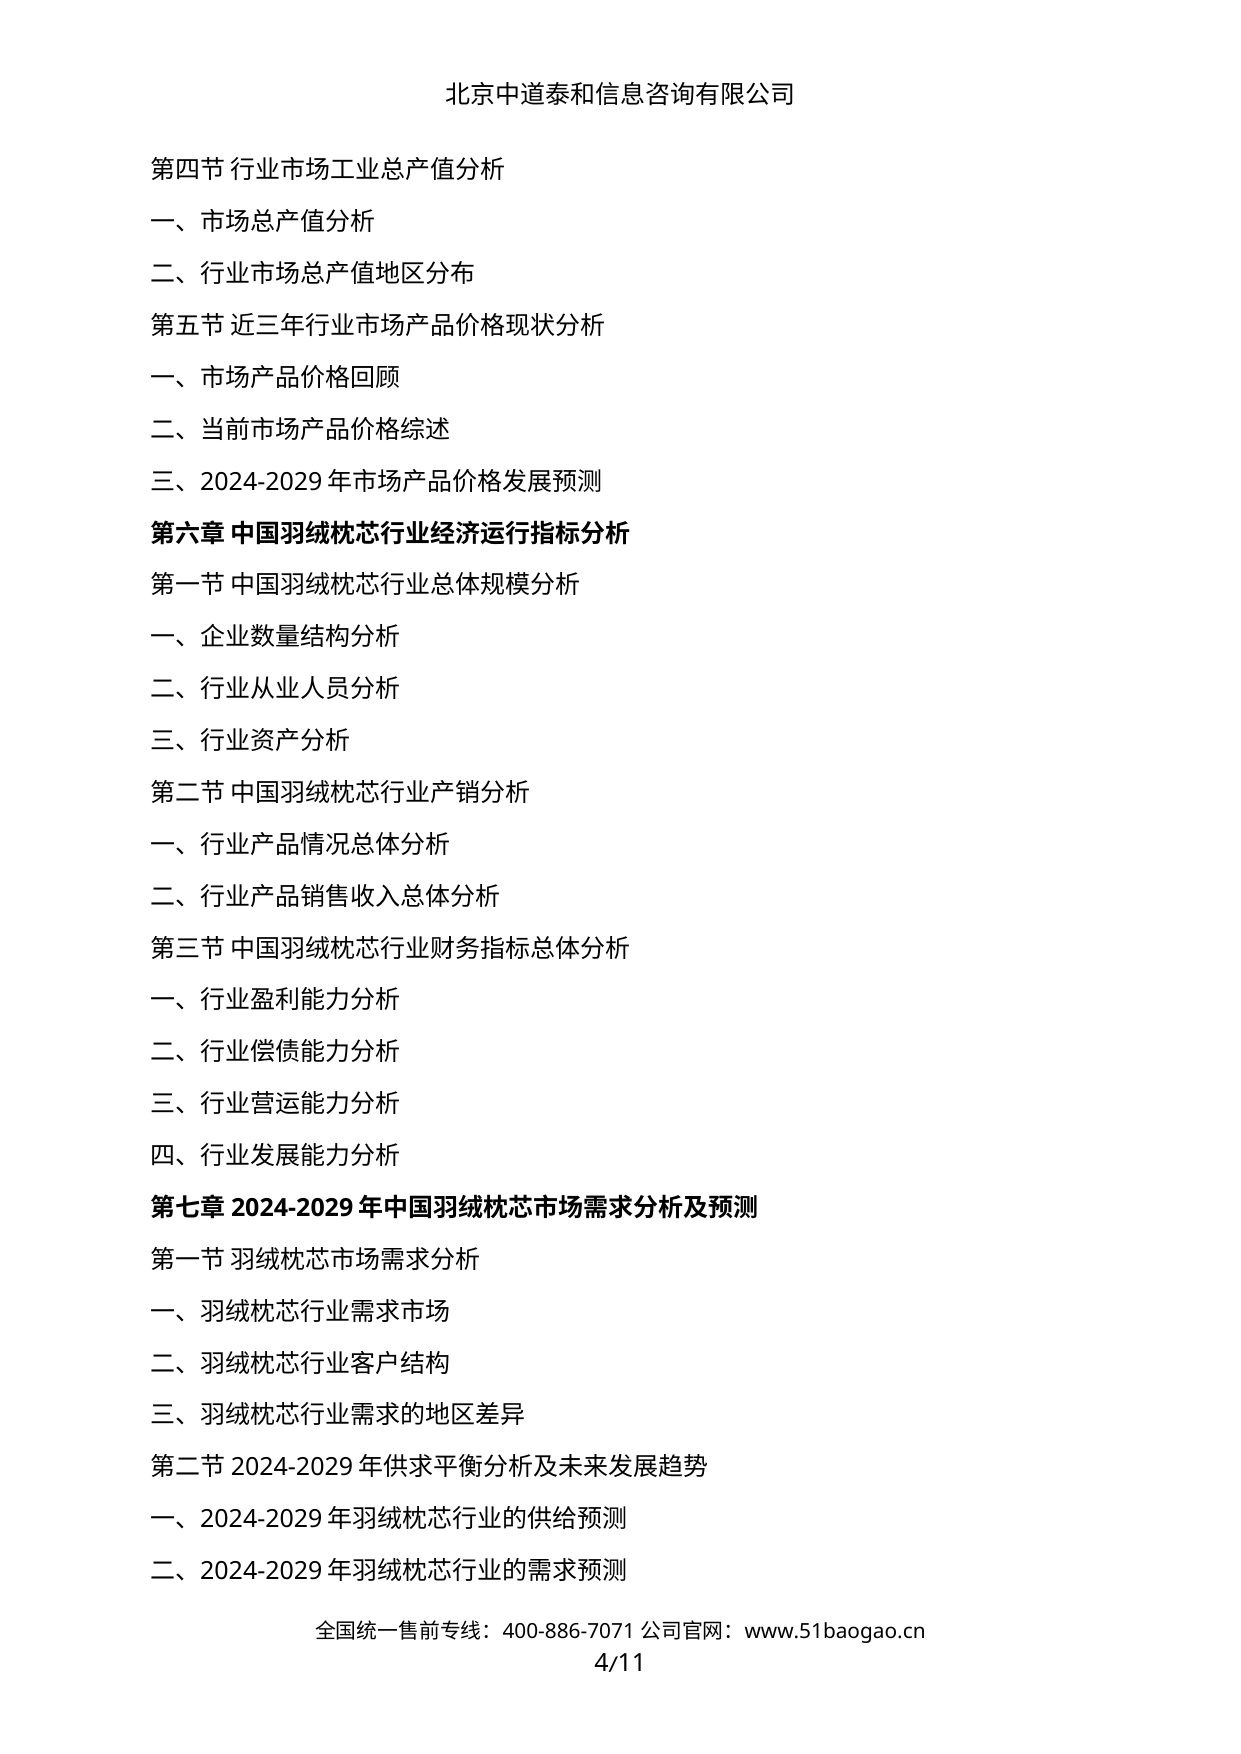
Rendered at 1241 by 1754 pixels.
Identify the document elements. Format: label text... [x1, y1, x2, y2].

text 第六章 中国羽绒枕芯行业经济运行指标分析 [150, 513, 1090, 549]
text 二、行业从业人员分析 [150, 669, 1090, 705]
text 三、羽绒枕芯行业需求的地区差异 [150, 1395, 1090, 1431]
text 第三节 中国羽绒枕芯行业财务指标总体分析 [150, 928, 1090, 964]
text 二、当前市场产品价格综述 [150, 409, 1090, 446]
text 二、羽绒枕芯行业客户结构 [150, 1343, 1090, 1379]
text 第二节 中国羽绒枕芯行业产销分析 [150, 772, 1090, 809]
text 第五节 近三年行业市场产品价格现状分析 [150, 306, 1090, 342]
text 第四节 行业市场工业总产值分析 [150, 150, 1090, 186]
text 四、行业发展能力分析 [150, 1136, 1090, 1172]
text 一、行业盈利能力分析 [150, 980, 1090, 1016]
text 一、市场产品价格回顾 [150, 357, 1090, 394]
text 三、2024-2029年市场产品价格发展预测 [150, 461, 1090, 497]
text 一、行业产品情况总体分析 [150, 824, 1090, 861]
text 一、羽绒枕芯行业需求市场 [150, 1291, 1090, 1327]
text 二、行业市场总产值地区分布 [150, 254, 1090, 290]
text 第二节 2024-2029年供求平衡分析及未来发展趋势 [150, 1447, 1090, 1483]
text 第一节 中国羽绒枕芯行业总体规模分析 [150, 565, 1090, 601]
text 一、市场总产值分析 [150, 202, 1090, 238]
text 二、行业偿债能力分析 [150, 1032, 1090, 1068]
text 一、企业数量结构分析 [150, 617, 1090, 653]
text 二、2024-2029年羽绒枕芯行业的需求预测 [150, 1551, 1090, 1587]
text 第七章 2024-2029年中国羽绒枕芯市场需求分析及预测 [150, 1187, 1090, 1224]
text 第一节 羽绒枕芯市场需求分析 [150, 1239, 1090, 1276]
text 三、行业资产分析 [150, 721, 1090, 757]
text 二、行业产品销售收入总体分析 [150, 876, 1090, 912]
text 一、2024-2029年羽绒枕芯行业的供给预测 [150, 1499, 1090, 1535]
text 三、行业营运能力分析 [150, 1084, 1090, 1120]
